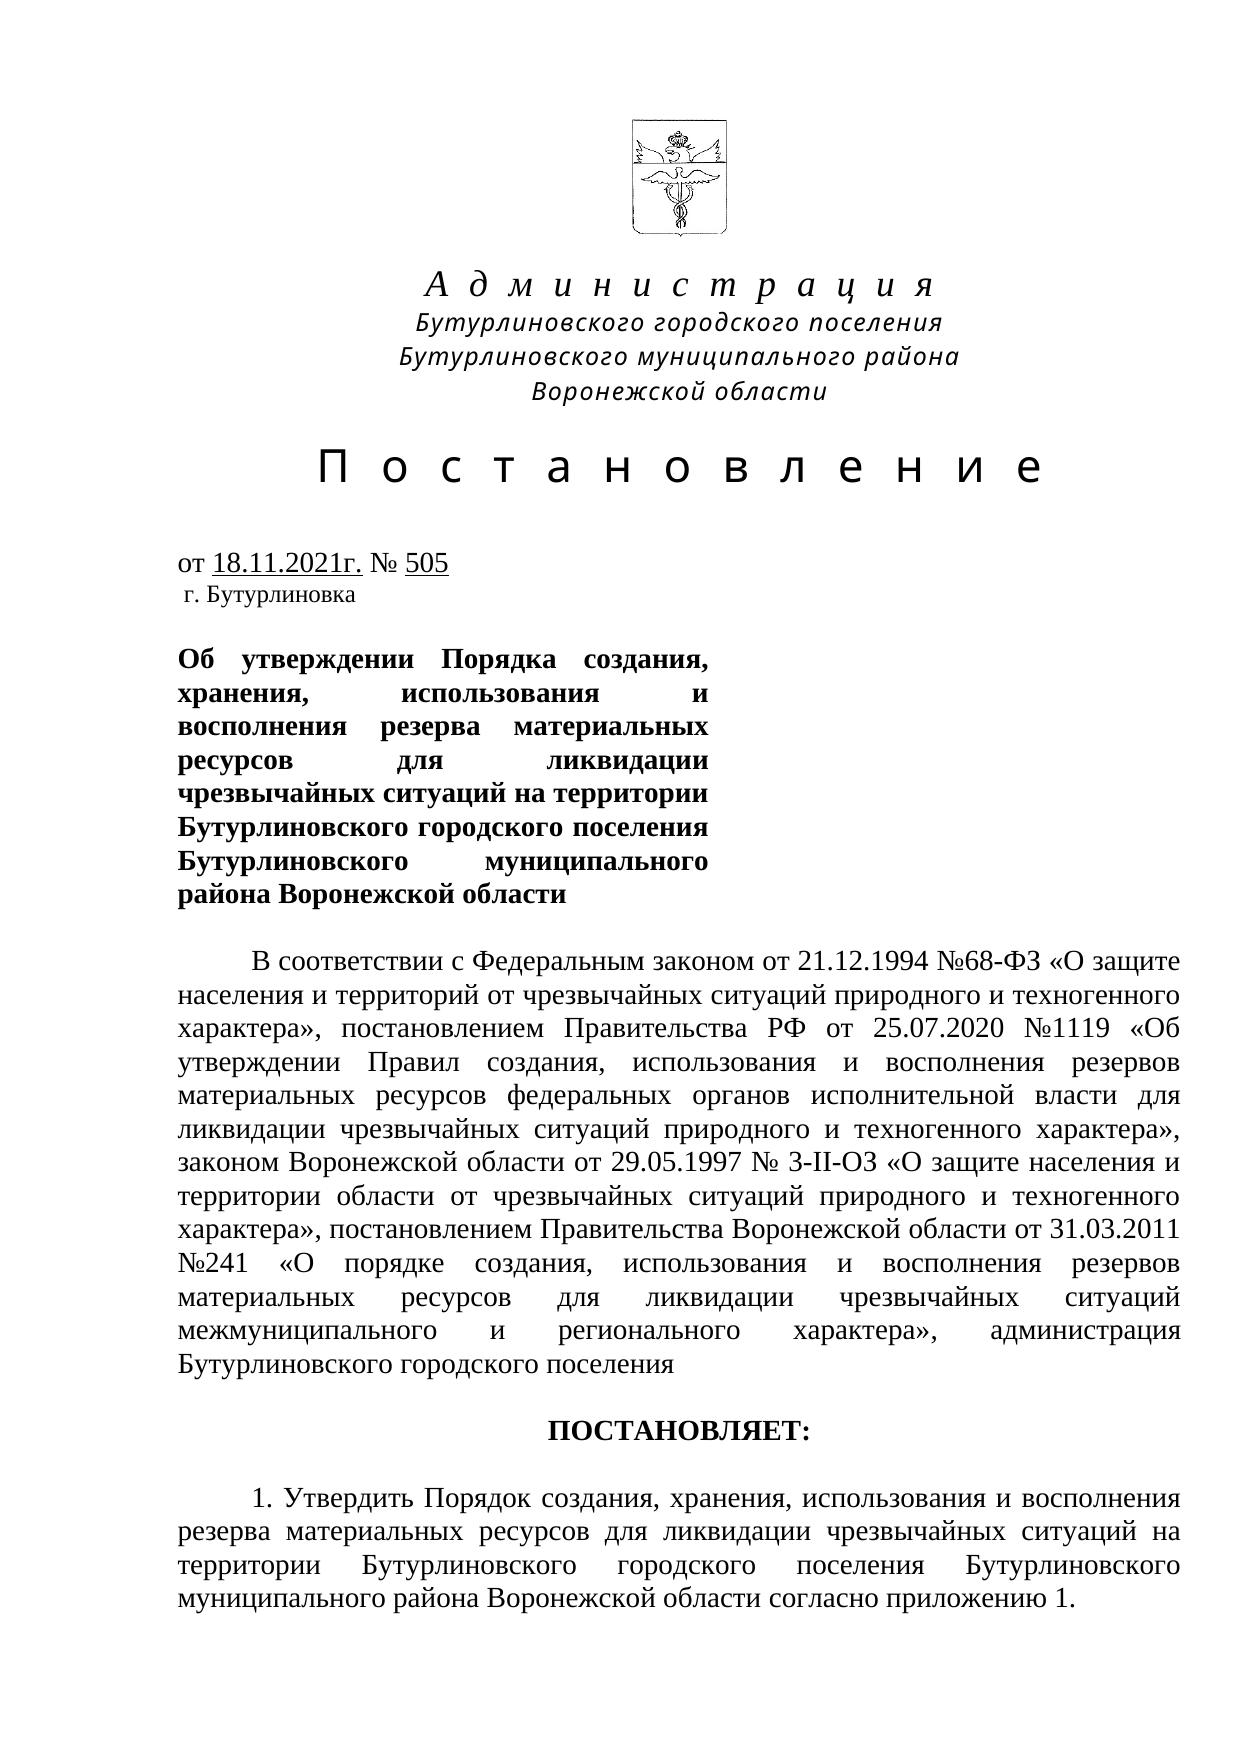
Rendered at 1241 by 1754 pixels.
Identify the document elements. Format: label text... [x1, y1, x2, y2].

text Бутурлиновского городского поселения [177, 305, 1181, 339]
subtitle Администрация [177, 262, 1181, 305]
picture [628, 118, 730, 237]
text г. Бутурлиновка [177, 579, 1181, 608]
subtitle Постановление [177, 433, 1181, 496]
text Об утверждении Порядка создания, хранения, использования и восполнения резерва материальных ресурсов для ликвидации чрезвычайных ситуаций на территории Бутурлиновского городского поселения Бутурлиновского муниципального района Воронежской области [177, 641, 709, 910]
text Воронежской области [177, 373, 1181, 407]
text Бутурлиновского муниципального района [177, 339, 1181, 373]
text от 18.11.2021г. № 505 [177, 546, 1181, 579]
text ПОСТАНОВЛЯЕТ: [177, 1413, 1181, 1446]
text 1. Утвердить Порядок создания, хранения, использования и восполнения резерва материальных ресурсов для ликвидации чрезвычайных ситуаций на территории Бутурлиновского городского поселения Бутурлиновского муниципального района Воронежской области согласно приложению 1. [177, 1480, 1181, 1614]
text В соответствии с Федеральным законом от 21.12.1994 №68-ФЗ «О защите населения и территорий от чрезвычайных ситуаций природного и техногенного характера», постановлением Правительства РФ от 25.07.2020 №1119 «Об утверждении Правил создания, использования и восполнения резервов материальных ресурсов федеральных органов исполнительной власти для ликвидации чрезвычайных ситуаций природного и техногенного характера», законом Воронежской области от 29.05.1997 № 3-II-ОЗ «О защите населения и территории области от чрезвычайных ситуаций природного и техногенного характера», постановлением Правительства Воронежской области от 31.03.2011 №241 «О порядке создания, использования и восполнения резервов материальных ресурсов для ликвидации чрезвычайных ситуаций межмуниципального и регионального характера», администрация Бутурлиновского городского поселения [177, 943, 1181, 1379]
